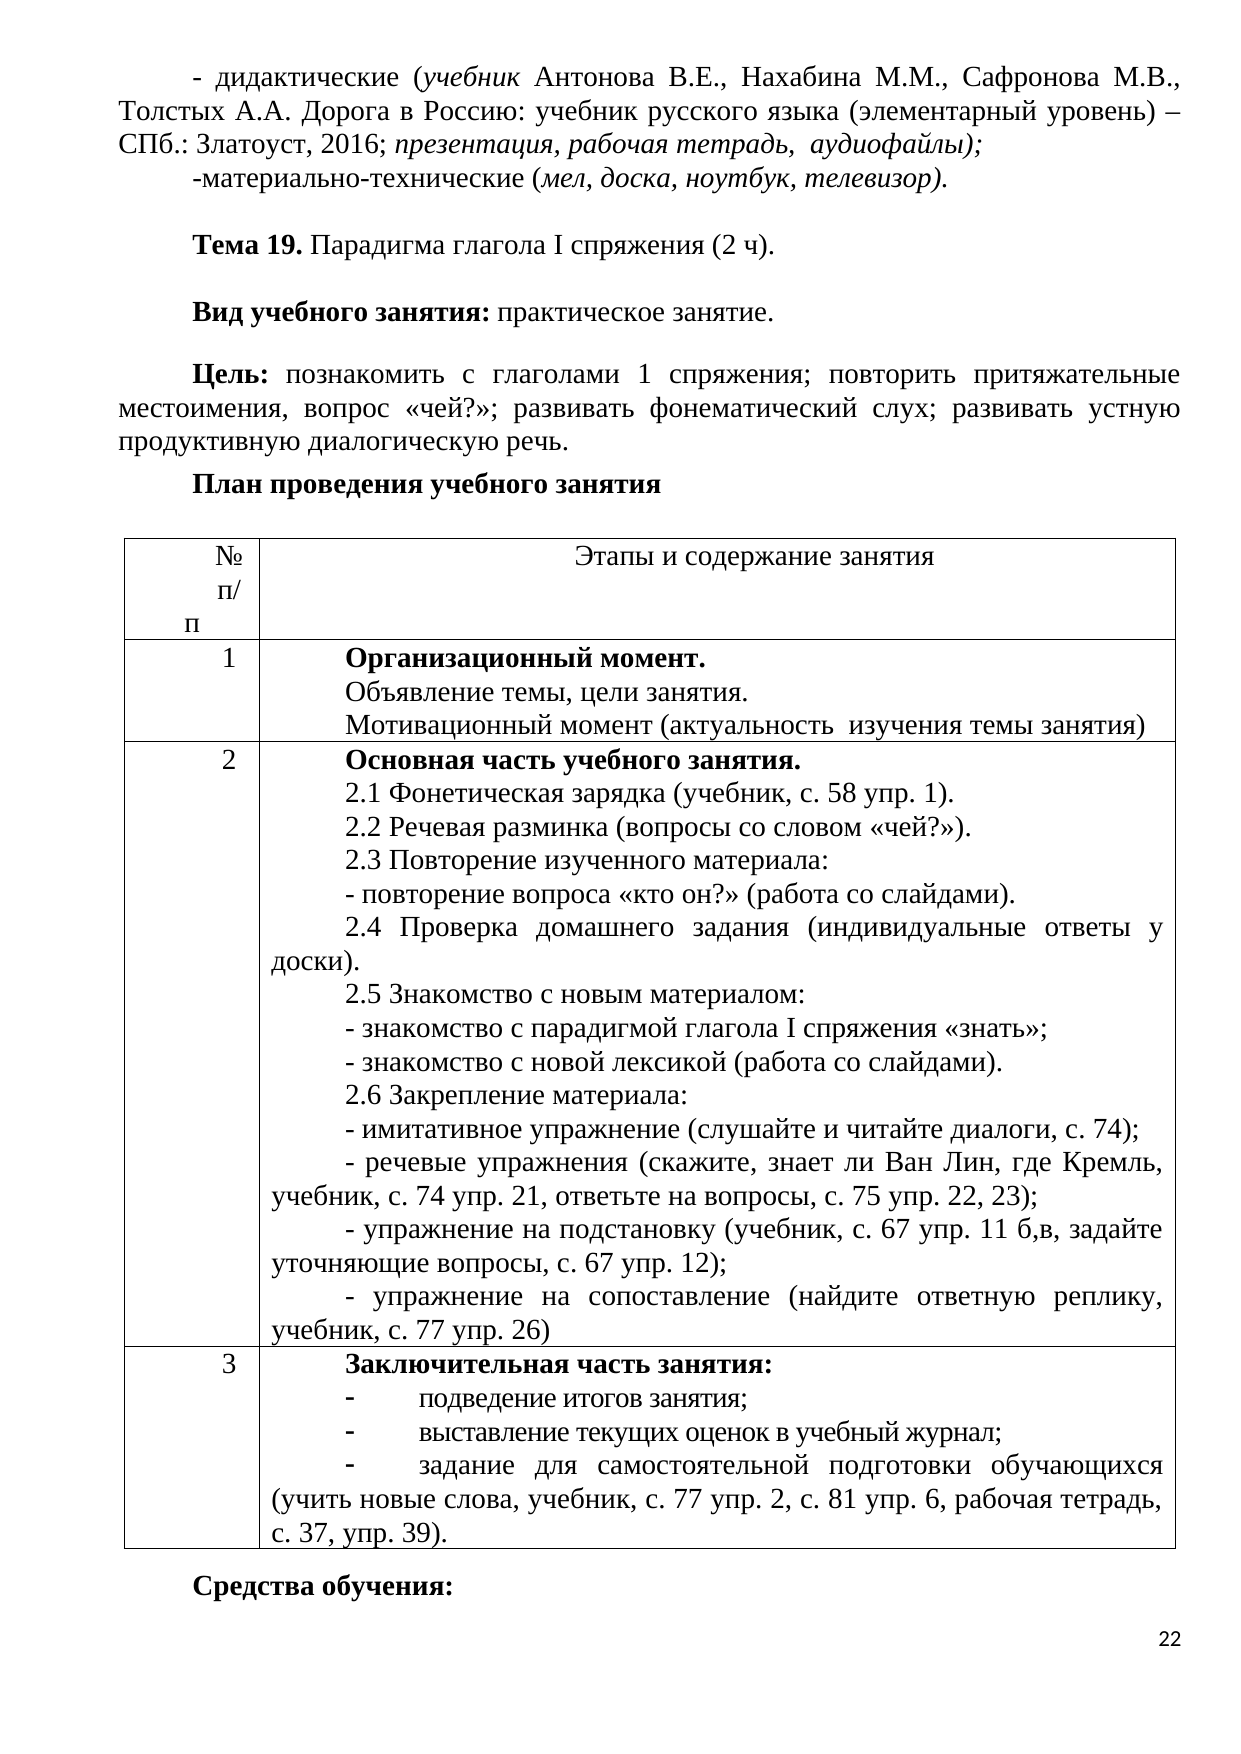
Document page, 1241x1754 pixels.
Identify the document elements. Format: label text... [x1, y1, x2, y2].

text План проведения учебного занятия [118, 466, 1181, 500]
text Вид учебного занятия: практическое занятие. [118, 294, 1181, 327]
table_cell Заключительная часть занятия: подведение итогов занятия; выставление текущих оценок в учебный журнал; задание для самостоятельной подготовки обучающихся (учить новые слова, учебник, с. 77 упр. 2, с. 81 упр. 6, рабочая тетрадь, с. 37, упр. 39). [260, 1347, 1175, 1548]
table_cell 1 [125, 640, 259, 741]
text - дидактические (учебник Антонова В.Е., Нахабина М.М., Сафронова М.В., Толстых А.А. Дорога в Россию: учебник русского языка (элементарный уровень) – СПб.: Златоуст, 2016; презентация, рабочая тетрадь, аудиофайлы); [118, 59, 1181, 160]
table_cell Организационный момент. Объявление темы, цели занятия. Мотивационный момент (актуальность изучения темы занятия) [260, 640, 1175, 741]
text Средства обучения: [118, 1568, 1181, 1602]
table_cell Основная часть учебного занятия. 2.1 Фонетическая зарядка (учебник, с. 58 упр. 1). 2.2 Речевая разминка (вопросы со словом «чей?»). 2.3 Повторение изученного материала: - повторение вопроса «кто он?» (работа со слайдами). 2.4 Проверка домашнего задания (индивидуальные ответы у доски). 2.5 Знакомство с новым материалом: - знакомство с парадигмой глагола I спряжения «знать»; - знакомство с новой лексикой (работа со слайдами). 2.6 Закрепление материала: - имитативное упражнение (слушайте и читайте диалоги, с. 74); - речевые упражнения (скажите, знает ли Ван Лин, где Кремль, учебник, с. 74 упр. 21, ответьте на вопросы, с. 75 упр. 22, 23); - упражнение на подстановку (учебник, с. 67 упр. 11 б,в, задайте уточняющие вопросы, с. 67 упр. 12); - упражнение на сопоставление (найдите ответную реплику, учебник, с. 77 упр. 26) [260, 742, 1175, 1346]
table_cell 2 [125, 742, 259, 1346]
table_cell 3 [125, 1347, 259, 1548]
text Цель: познакомить с глаголами 1 спряжения; повторить притяжательные местоимения, вопрос «чей?»; развивать фонематический слух; развивать устную продуктивную диалогическую речь. [118, 356, 1181, 457]
table_header Этапы и содержание занятия [260, 539, 1175, 639]
table_header № п/п [125, 539, 259, 639]
text Тема 19. Парадигма глагола I спряжения (2 ч). [118, 227, 1181, 260]
text -материально-технические (мел, доска, ноутбук, телевизор). [118, 160, 1181, 193]
